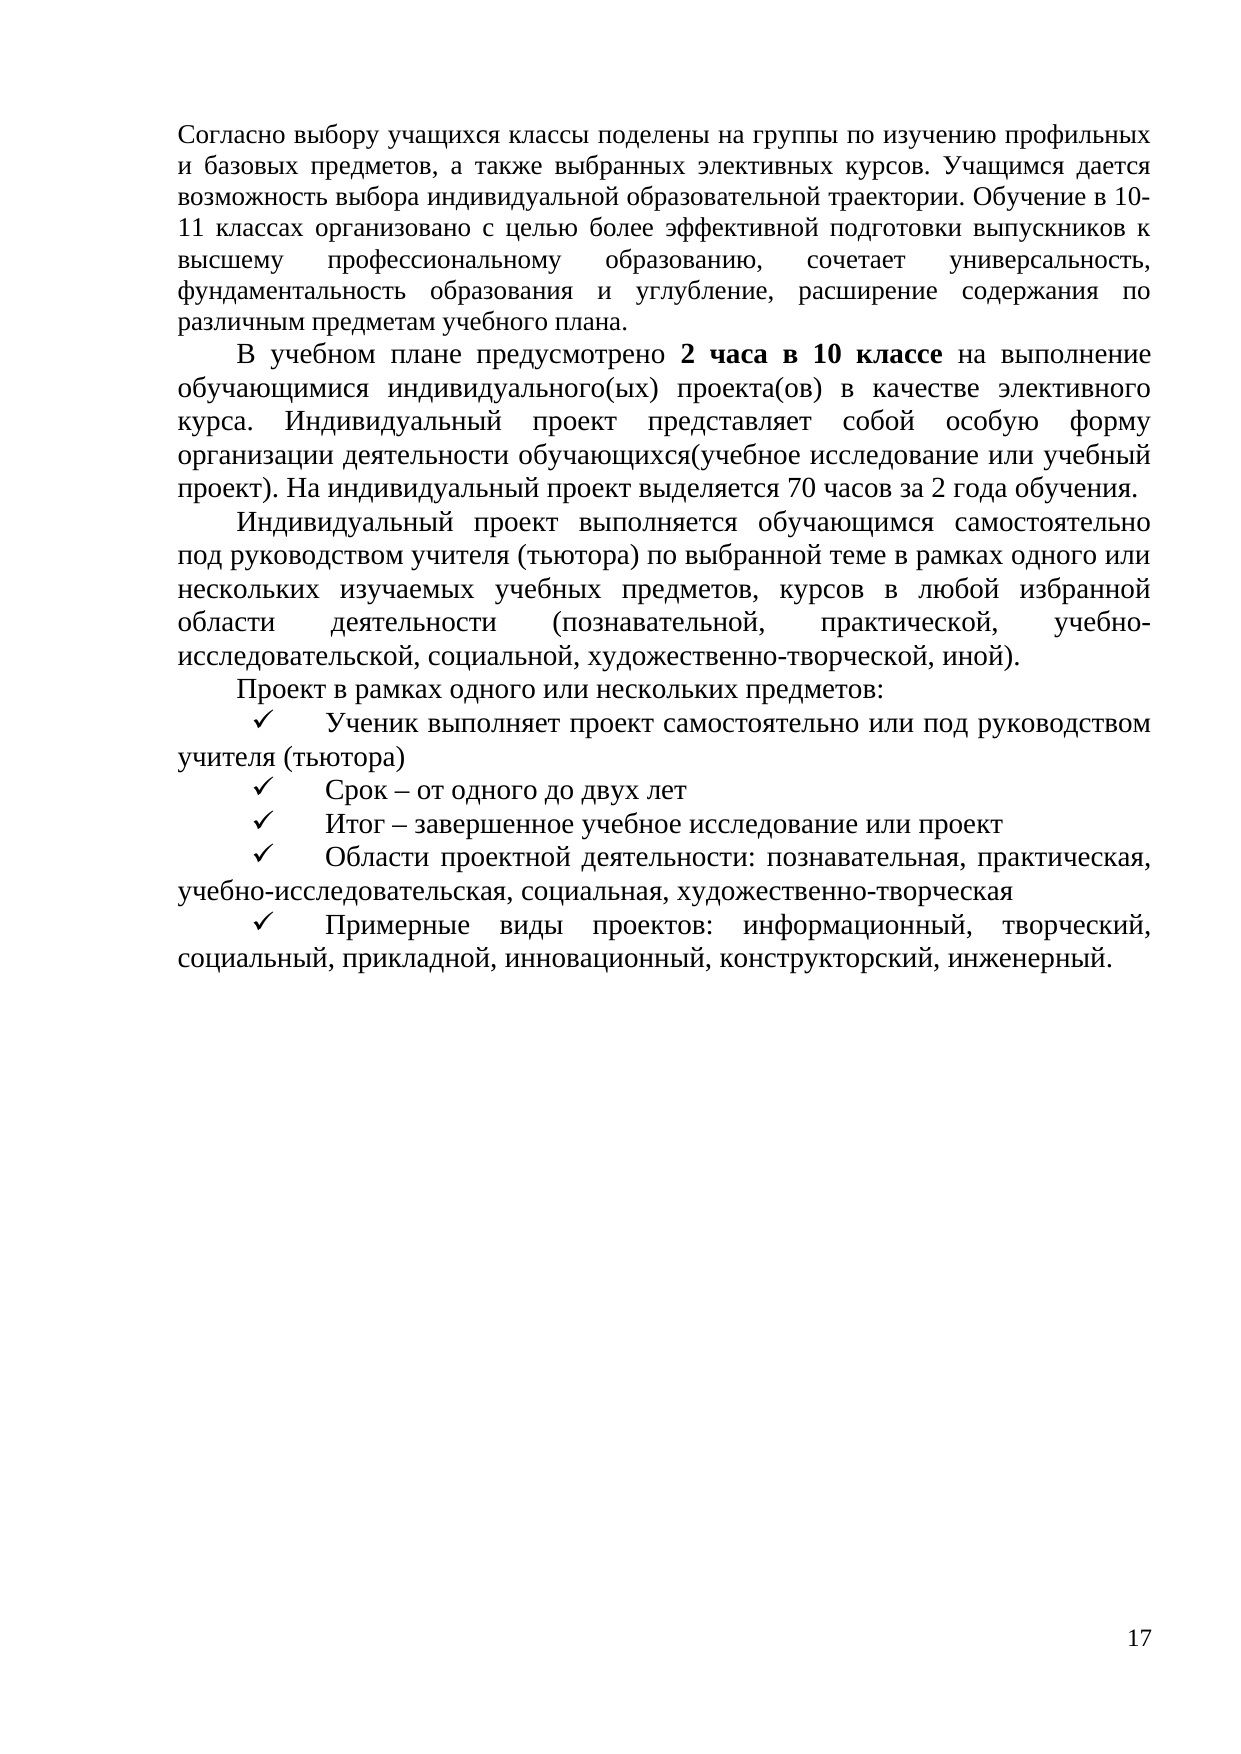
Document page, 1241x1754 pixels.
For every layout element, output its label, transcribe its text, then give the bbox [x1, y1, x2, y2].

text Согласно выбору учащихся классы поделены на группы по изучению профильных и базовых предметов, а также выбранных элективных курсов. Учащимся дается возможность выбора индивидуальной образовательной траектории. Обучение в 10-11 классах организовано с целью более эффективной подготовки выпускников к высшему профессиональному образованию, сочетает универсальность, фундаментальность образования и углубление, расширение содержания по различным предметам учебного плана. [177, 118, 1152, 336]
list Итог – завершенное учебное исследование или проект [177, 806, 1152, 839]
text Проект в рамках одного или нескольких предметов: [177, 672, 1152, 705]
list Ученик выполняет проект самостоятельно или под руководством учителя (тьютора) [177, 705, 1152, 772]
list Примерные виды проектов: информационный, творческий, социальный, прикладной, инновационный, конструкторский, инженерный. [177, 907, 1152, 974]
list Срок – от одного до двух лет [177, 772, 1152, 806]
text В учебном плане предусмотрено 2 часа в 10 классе на выполнение обучающимися индивидуального(ых) проекта(ов) в качестве элективного курса. Индивидуальный проект представляет собой особую форму организации деятельности обучающихся(учебное исследование или учебный проект). На индивидуальный проект выделяется 70 часов за 2 года обучения. [177, 336, 1152, 504]
text Индивидуальный проект выполняется обучающимся самостоятельно под руководством учителя (тьютора) по выбранной теме в рамках одного или нескольких изучаемых учебных предметов, курсов в любой избранной области деятельности (познавательной, практической, учебно-исследовательской, социальной, художественно-творческой, иной). [177, 504, 1152, 672]
list Области проектной деятельности: познавательная, практическая, учебно-исследовательская, социальная, художественно-творческая [177, 839, 1152, 907]
